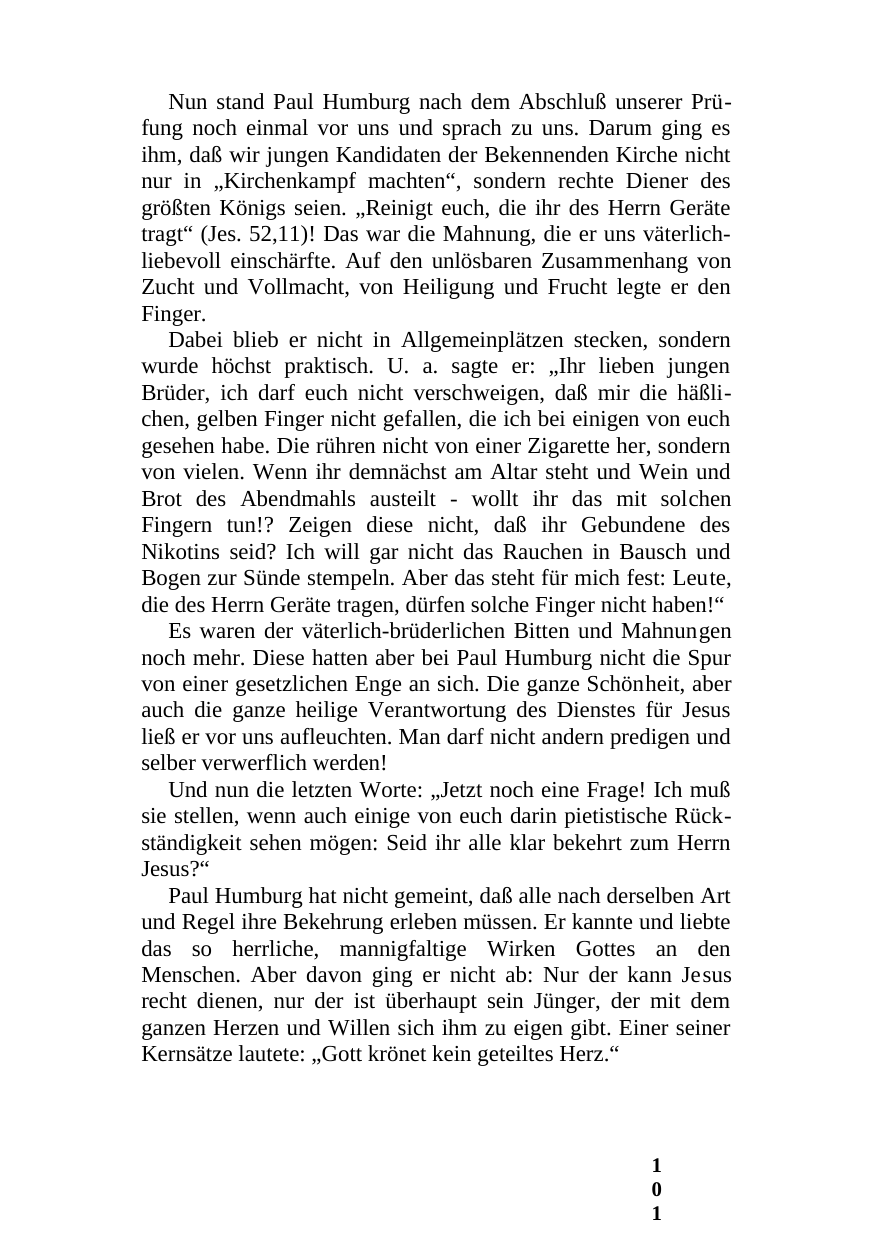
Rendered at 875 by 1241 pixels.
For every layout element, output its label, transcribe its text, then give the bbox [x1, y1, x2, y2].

text Dabei blieb er nicht in Allgemeinplätzen stecken, sondern wurde höchst praktisch. U. a. sagte er: „Ihr lieben jungen Brüder, ich darf euch nicht verschweigen, daß mir die häßlichen, gelben Finger nicht gefallen, die ich bei einigen von euch gesehen habe. Die rühren nicht von einer Zigarette her, sondern von vielen. Wenn ihr demnächst am Altar steht und Wein und Brot des Abendmahls austeilt - wollt ihr das mit solchen Fingern tun!? Zeigen diese nicht, daß ihr Gebundene des Nikotins seid? Ich will gar nicht das Rauchen in Bausch und Bogen zur Sünde stempeln. Aber das steht für mich fest: Leute, die des Herrn Geräte tragen, dürfen solche Finger nicht haben!“ [141, 326, 732, 617]
text Es waren der väterlich-brüderlichen Bitten und Mahnungen noch mehr. Diese hatten aber bei Paul Humburg nicht die Spur von einer gesetzlichen Enge an sich. Die ganze Schönheit, aber auch die ganze heilige Verantwortung des Dienstes für Jesus ließ er vor uns aufleuchten. Man darf nicht andern predigen und selber verwerflich werden! [141, 617, 732, 776]
text Nun stand Paul Humburg nach dem Abschluß unserer Prüfung noch einmal vor uns und sprach zu uns. Darum ging es ihm, daß wir jungen Kandidaten der Bekennenden Kirche nicht nur in „Kirchenkampf machten“, sondern rechte Diener des größten Königs seien. „Reinigt euch, die ihr des Herrn Geräte tragt“ (Jes. 52,11)! Das war die Mahnung, die er uns väterlich-liebevoll einschärfte. Auf den unlösbaren Zusammenhang von Zucht und Vollmacht, von Heiligung und Frucht legte er den Finger. [141, 88, 732, 326]
text Paul Humburg hat nicht gemeint, daß alle nach derselben Art und Regel ihre Bekehrung erleben müssen. Er kannte und liebte das so herrliche, mannigfaltige Wirken Gottes an den Menschen. Aber davon ging er nicht ab: Nur der kann Jesus recht dienen, nur der ist überhaupt sein Jünger, der mit dem ganzen Herzen und Willen sich ihm zu eigen gibt. Einer seiner Kernsätze lautete: „Gott krönet kein geteiltes Herz.“ [141, 882, 732, 1067]
text Und nun die letzten Worte: „Jetzt noch eine Frage! Ich muß sie stellen, wenn auch einige von euch darin pietistische Rückständigkeit sehen mögen: Seid ihr alle klar bekehrt zum Herrn Jesus?“ [141, 776, 732, 882]
